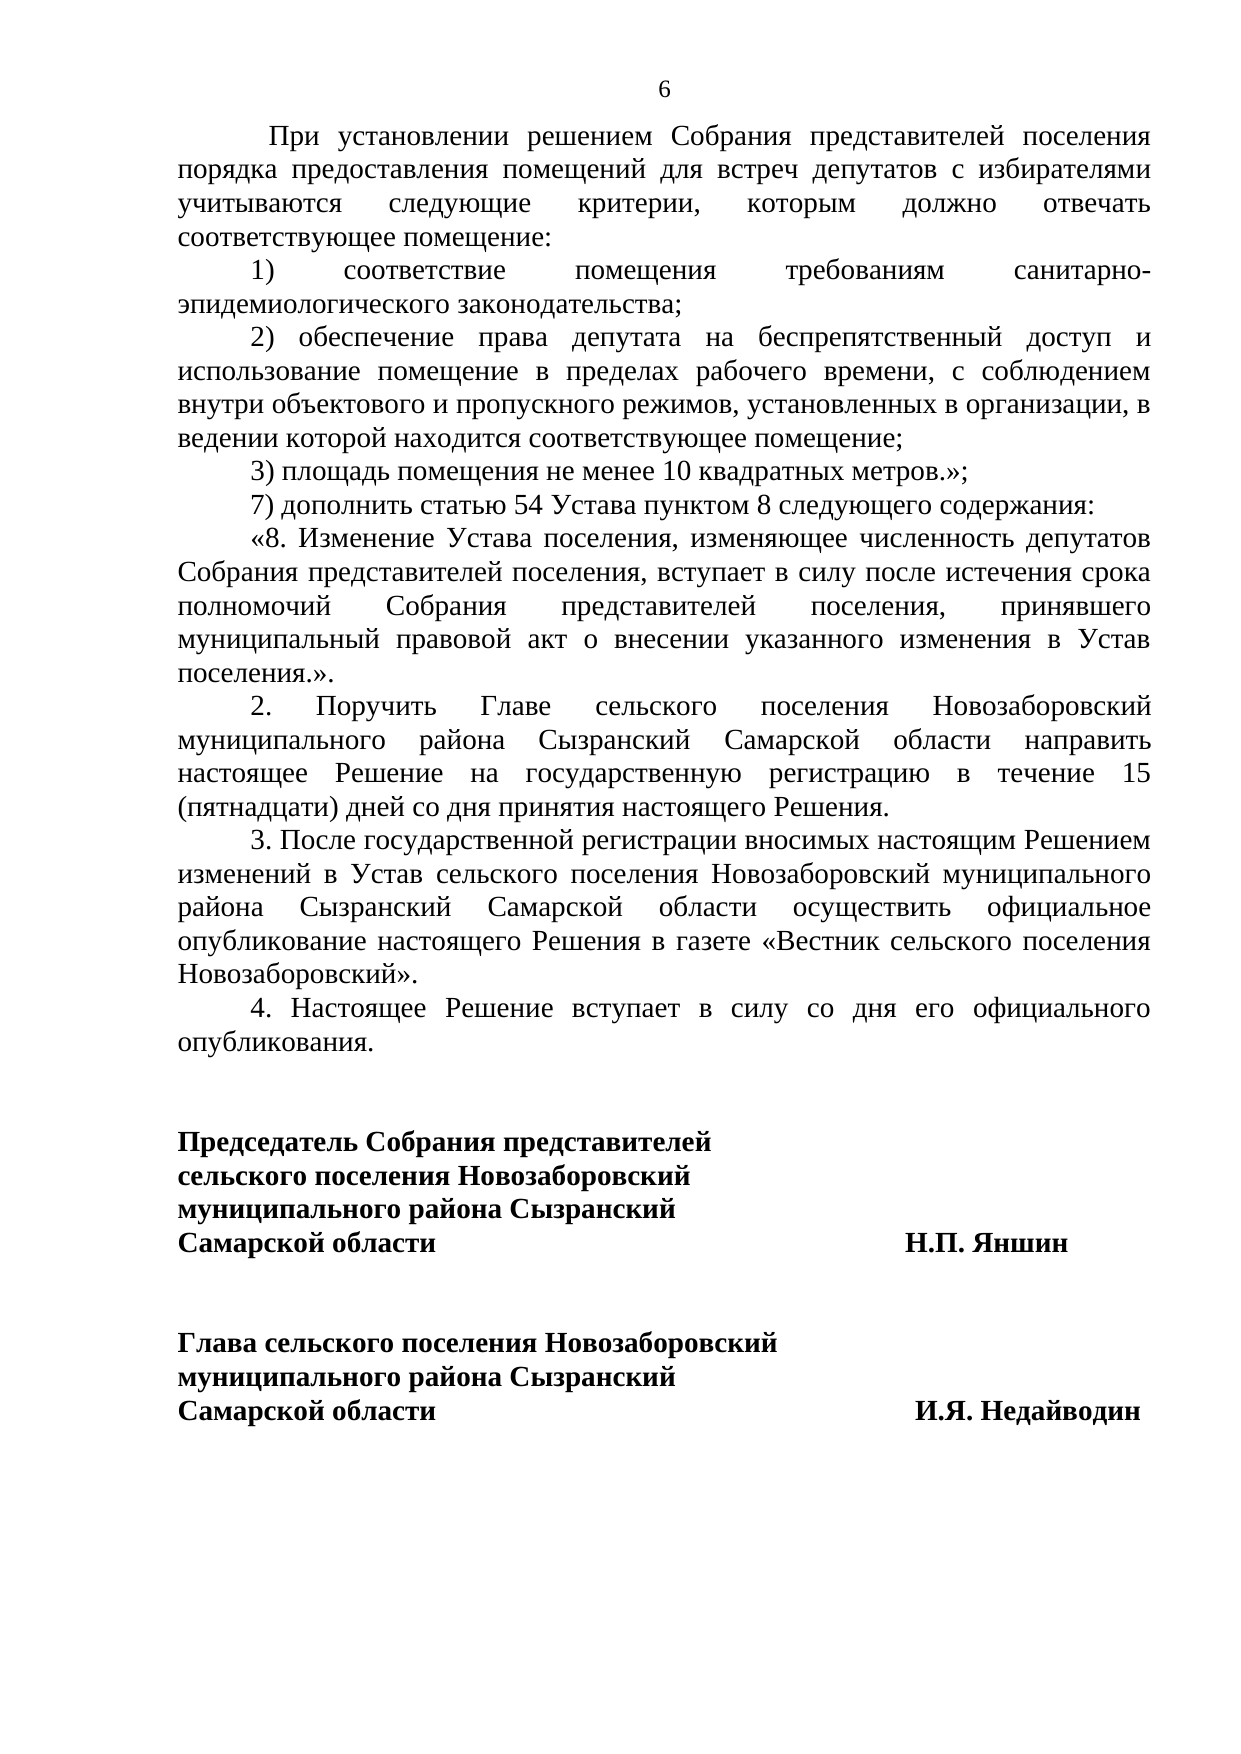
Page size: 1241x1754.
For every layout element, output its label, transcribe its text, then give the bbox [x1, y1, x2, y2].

text При установлении решением Собрания представителей поселения порядка предоставления помещений для встреч депутатов с избирателями учитываются следующие критерии, которым должно отвечать соответствующее помещение: [177, 118, 1152, 252]
text сельского поселения Новозаборовский [177, 1158, 1152, 1191]
text Самарской области И.Я. Недайводин [177, 1393, 1152, 1426]
text 1) соответствие помещения требованиям санитарно-эпидемиологического законодательства; [177, 252, 1152, 319]
text 3) площадь помещения не менее 10 квадратных метров.»; [177, 453, 1152, 487]
text «8. Изменение Устава поселения, изменяющее численность депутатов Собрания представителей поселения, вступает в силу после истечения срока полномочий Собрания представителей поселения, принявшего муниципальный правовой акт о внесении указанного изменения в Устав поселения.». [177, 521, 1152, 688]
text 2. Поручить Главе сельского поселения Новозаборовский муниципального района Сызранский Самарской области направить настоящее Решение на государственную регистрацию в течение 15 (пятнадцати) дней со дня принятия настоящего Решения. [177, 688, 1152, 822]
text 2) обеспечение права депутата на беспрепятственный доступ и использование помещение в пределах рабочего времени, с соблюдением внутри объектового и пропускного режимов, установленных в организации, в ведении которой находится соответствующее помещение; [177, 319, 1152, 453]
text 4. Настоящее Решение вступает в силу со дня его официального опубликования. [177, 990, 1152, 1057]
text 3. После государственной регистрации вносимых настоящим Решением изменений в Устав сельского поселения Новозаборовский муниципального района Сызранский Самарской области осуществить официальное опубликование настоящего Решения в газете «Вестник сельского поселения Новозаборовский». [177, 822, 1152, 990]
text Председатель Собрания представителей [177, 1124, 1152, 1158]
text муниципального района Сызранский [177, 1359, 1152, 1393]
text Самарской области Н.П. Яншин [177, 1225, 1152, 1258]
text муниципального района Сызранский [177, 1191, 1152, 1225]
text 7) дополнить статью 54 Устава пунктом 8 следующего содержания: [177, 487, 1152, 521]
text Глава сельского поселения Новозаборовский [177, 1326, 1152, 1359]
